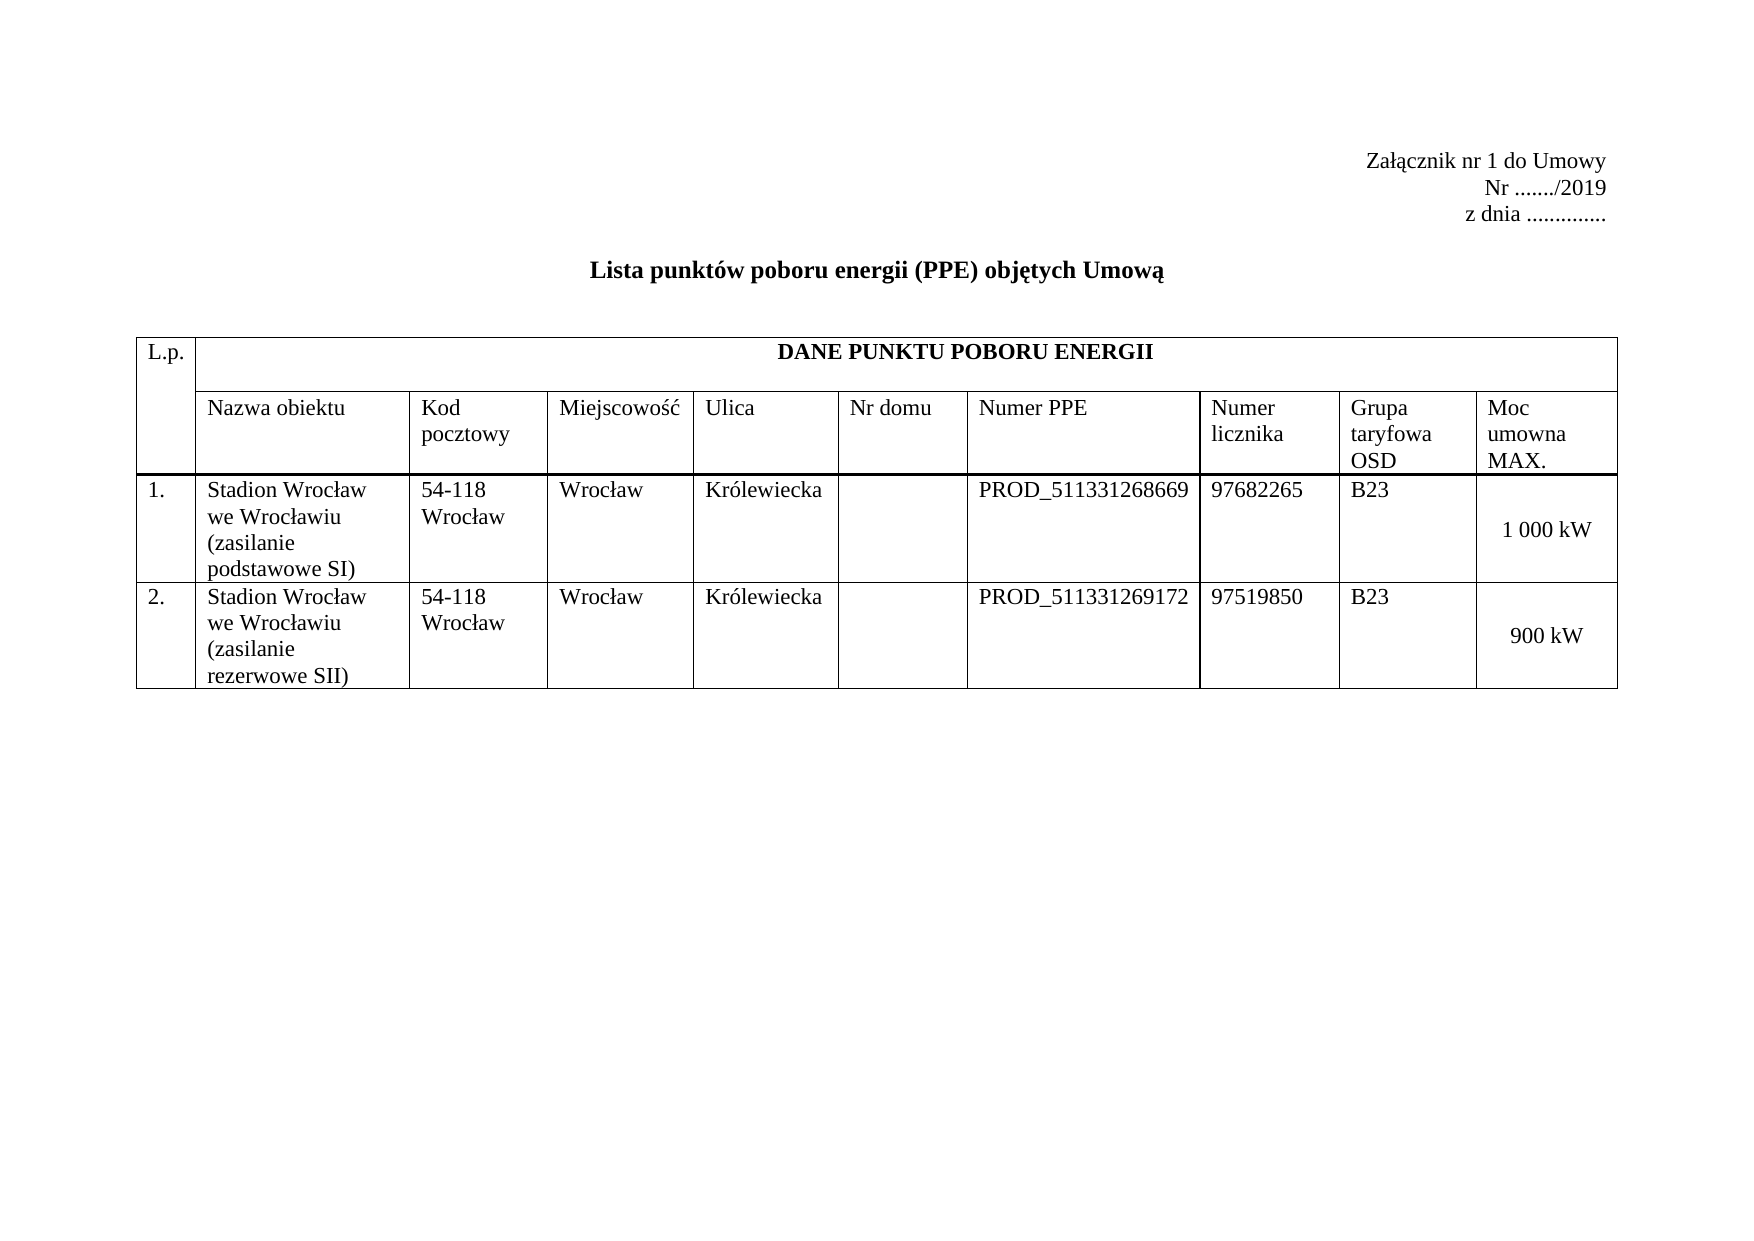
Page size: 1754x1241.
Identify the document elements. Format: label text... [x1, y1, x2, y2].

table_cell Ulica [694, 392, 838, 473]
table_cell Wrocław [548, 476, 693, 582]
table_header DANE PUNKTU POBORU ENERGII [196, 338, 1617, 391]
table_cell PROD_511331268669 [968, 476, 1199, 582]
table_cell B23 [1340, 476, 1476, 582]
text Załącznik nr 1 do Umowy [148, 148, 1606, 174]
table_cell PROD_511331269172 [968, 583, 1199, 688]
text Nr ......./2019 [148, 174, 1606, 200]
table_cell Grupa taryfowa OSD [1340, 392, 1476, 473]
text Lista punktów poboru energii (PPE) objętych Umową [148, 255, 1606, 284]
table_cell Stadion Wrocław we Wrocławiu (zasilanie rezerwowe SII) [196, 583, 409, 688]
text z dnia .............. [148, 200, 1606, 227]
table_cell Stadion Wrocław we Wrocławiu (zasilanie podstawowe SI) [196, 476, 409, 582]
table_cell Numer licznika [1201, 392, 1339, 473]
table_cell Królewiecka [694, 476, 838, 582]
table_cell 1 000 kW [1477, 476, 1617, 582]
table_cell 54-118 Wrocław [410, 583, 547, 688]
table_cell Wrocław [548, 583, 693, 688]
table_cell 97519850 [1201, 583, 1339, 688]
table_cell Numer PPE [968, 392, 1199, 473]
table_cell [839, 583, 967, 688]
table_cell Kod pocztowy [410, 392, 547, 473]
table_cell Miejscowość [548, 392, 693, 473]
table_cell Królewiecka [694, 583, 838, 688]
table_cell Nazwa obiektu [196, 392, 409, 473]
table_header L.p. [137, 338, 195, 473]
table_cell Moc umowna MAX. [1477, 392, 1617, 473]
table_cell 2. [137, 583, 195, 688]
table_cell Nr domu [839, 392, 967, 473]
table_cell 97682265 [1201, 476, 1339, 582]
table_cell 900 kW [1477, 583, 1617, 688]
table_cell B23 [1340, 583, 1476, 688]
table_cell 54-118 Wrocław [410, 476, 547, 582]
table_cell [839, 476, 967, 582]
table_cell 1. [137, 476, 195, 582]
